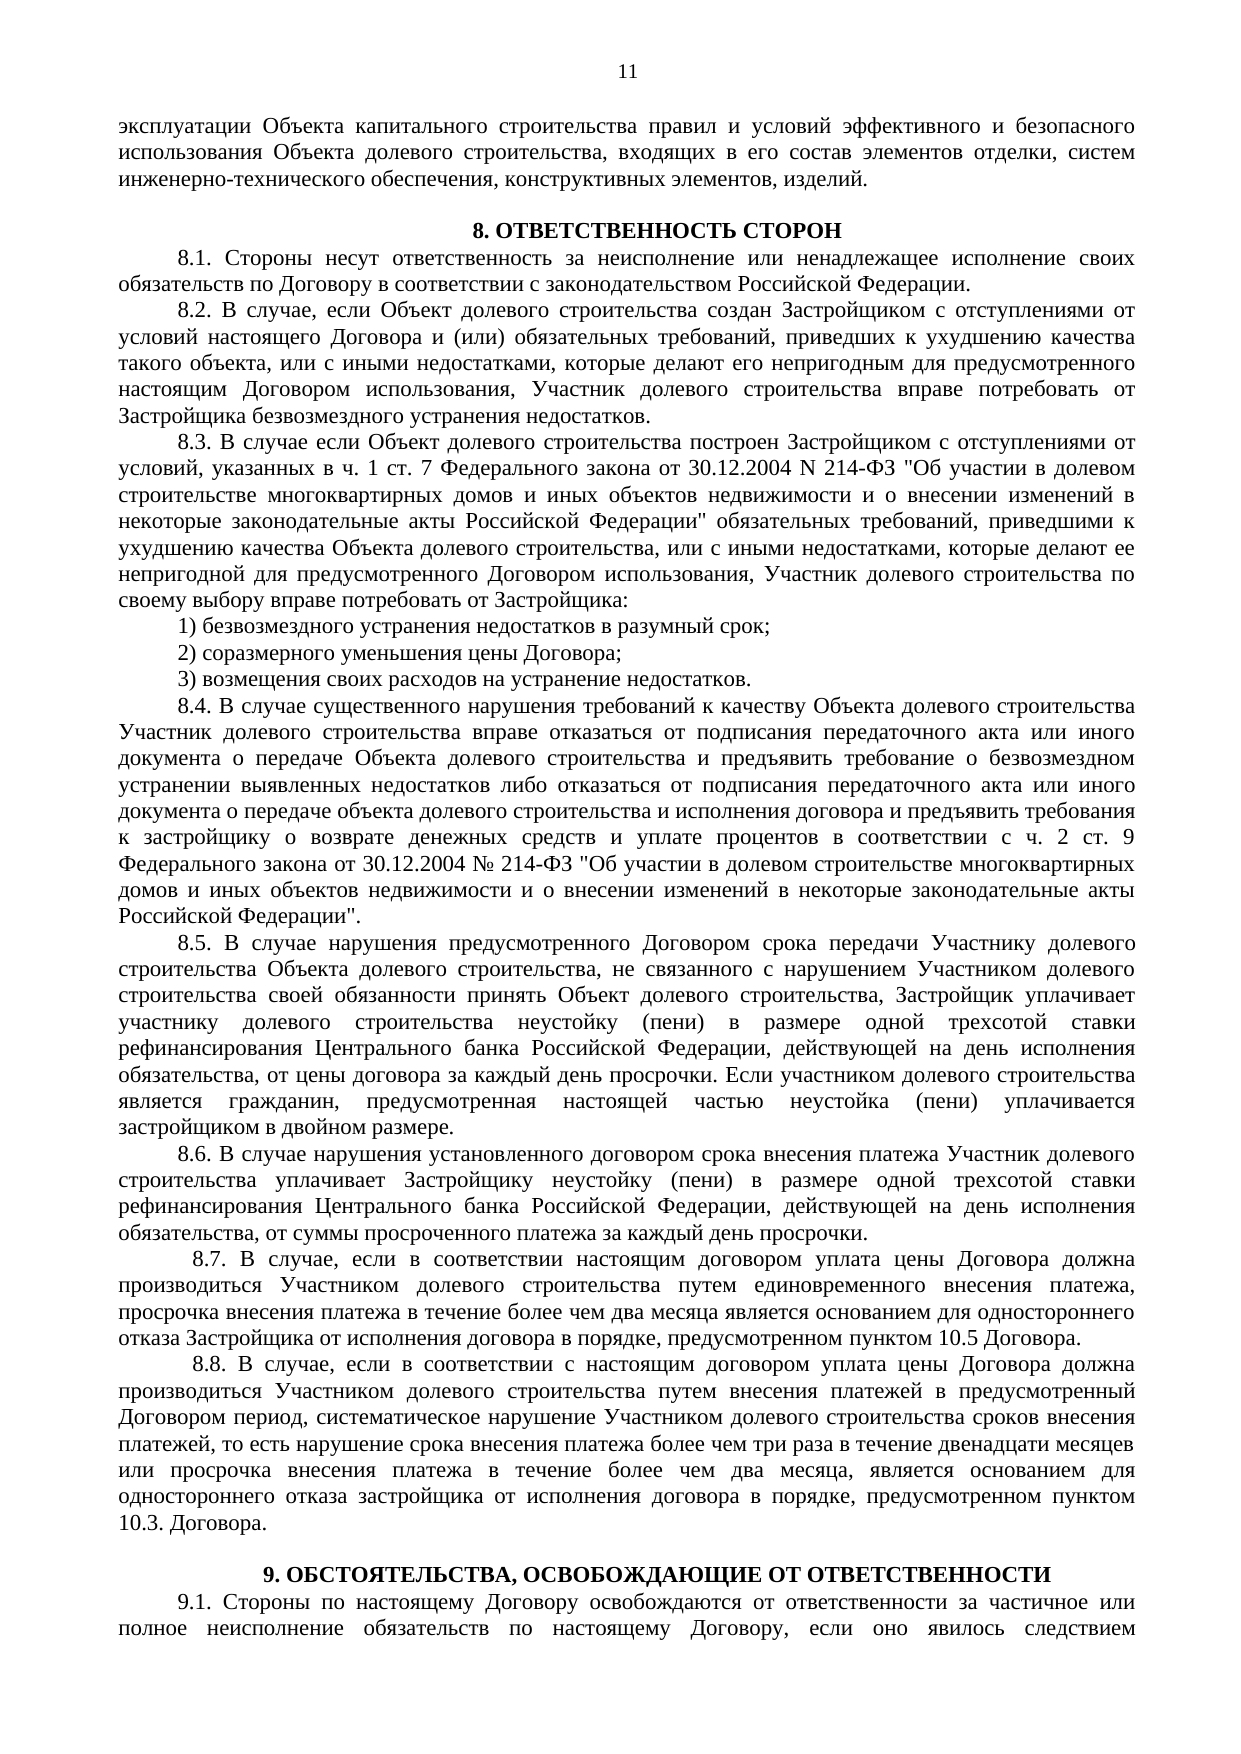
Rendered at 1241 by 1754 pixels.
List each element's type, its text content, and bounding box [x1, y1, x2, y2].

text 8.5. В случае нарушения предусмотренного Договором срока передачи Участнику долевого строительства Объекта долевого строительства, не связанного с нарушением Участником долевого строительства своей обязанности принять Объект долевого строительства, Застройщик уплачивает участнику долевого строительства неустойку (пени) в размере одной трехсотой ставки рефинансирования Центрального банка Российской Федерации, действующей на день исполнения обязательства, от цены договора за каждый день просрочки. Если участником долевого строительства является гражданин, предусмотренная настоящей частью неустойка (пени) уплачивается застройщиком в двойном размере. [118, 929, 1137, 1140]
text 8. ОТВЕТСТВЕННОСТЬ СТОРОН [118, 217, 1137, 244]
text 8.4. В случае существенного нарушения требований к качеству Объекта долевого строительства Участник долевого строительства вправе отказаться от подписания передаточного акта или иного документа о передаче Объекта долевого строительства и предъявить требование о безвозмездном устранении выявленных недостатков либо отказаться от подписания передаточного акта или иного документа о передаче объекта долевого строительства и исполнения договора и предъявить требования к застройщику о возврате денежных средств и уплате процентов в соответствии с ч. 2 ст. 9 Федерального закона от 30.12.2004 № 214-ФЗ "Об участии в долевом строительстве многоквартирных домов и иных объектов недвижимости и о внесении изменений в некоторые законодательные акты Российской Федерации". [118, 692, 1137, 929]
text 8.2. В случае, если Объект долевого строительства создан Застройщиком с отступлениями от условий настоящего Договора и (или) обязательных требований, приведших к ухудшению качества такого объекта, или с иными недостатками, которые делают его непригодным для предусмотренного настоящим Договором использования, Участник долевого строительства вправе потребовать от Застройщика безвозмездного устранения недостатков. [118, 296, 1137, 428]
text 8.7. В случае, если в соответствии настоящим договором уплата цены Договора должна производиться Участником долевого строительства путем единовременного внесения платежа, просрочка внесения платежа в течение более чем два месяца является основанием для одностороннего отказа Застройщика от исполнения договора в порядке, предусмотренном пунктом 10.5 Договора. [118, 1245, 1137, 1351]
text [118, 1588, 1137, 1640]
text 1) безвозмездного устранения недостатков в разумный срок; [118, 613, 1137, 639]
text 8.3. В случае если Объект долевого строительства построен Застройщиком с отступлениями от условий, указанных в ч. 1 ст. 7 Федерального закона от 30.12.2004 N 214-ФЗ "Об участии в долевом строительстве многоквартирных домов и иных объектов недвижимости и о внесении изменений в некоторые законодательные акты Российской Федерации" обязательных требований, приведшими к ухудшению качества Объекта долевого строительства, или с иными недостатками, которые делают ее непригодной для предусмотренного Договором использования, Участник долевого строительства по своему выбору вправе потребовать от Застройщика: [118, 428, 1137, 613]
text 9. ОБСТОЯТЕЛЬСТВА, ОСВОБОЖДАЮЩИЕ ОТ ОТВЕТСТВЕННОСТИ [118, 1561, 1137, 1588]
text 8.1. Стороны несут ответственность за неисполнение или ненадлежащее исполнение своих обязательств по Договору в соответствии с законодательством Российской Федерации. [118, 244, 1137, 296]
text 8.8. В случае, если в соответствии с настоящим договором уплата цены Договора должна производиться Участником долевого строительства путем внесения платежей в предусмотренный Договором период, систематическое нарушение Участником долевого строительства сроков внесения платежей, то есть нарушение срока внесения платежа более чем три раза в течение двенадцати месяцев или просрочка внесения платежа в течение более чем два месяца, является основанием для одностороннего отказа застройщика от исполнения договора в порядке, предусмотренном пунктом 10.3. Договора. [118, 1351, 1137, 1535]
text 3) возмещения своих расходов на устранение недостатков. [118, 665, 1137, 692]
text 8.6. В случае нарушения установленного договором срока внесения платежа Участник долевого строительства уплачивает Застройщику неустойку (пени) в размере одной трехсотой ставки рефинансирования Центрального банка Российской Федерации, действующей на день исполнения обязательства, от суммы просроченного платежа за каждый день просрочки. [118, 1140, 1137, 1245]
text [118, 112, 1137, 191]
text 2) соразмерного уменьшения цены Договора; [118, 639, 1137, 665]
